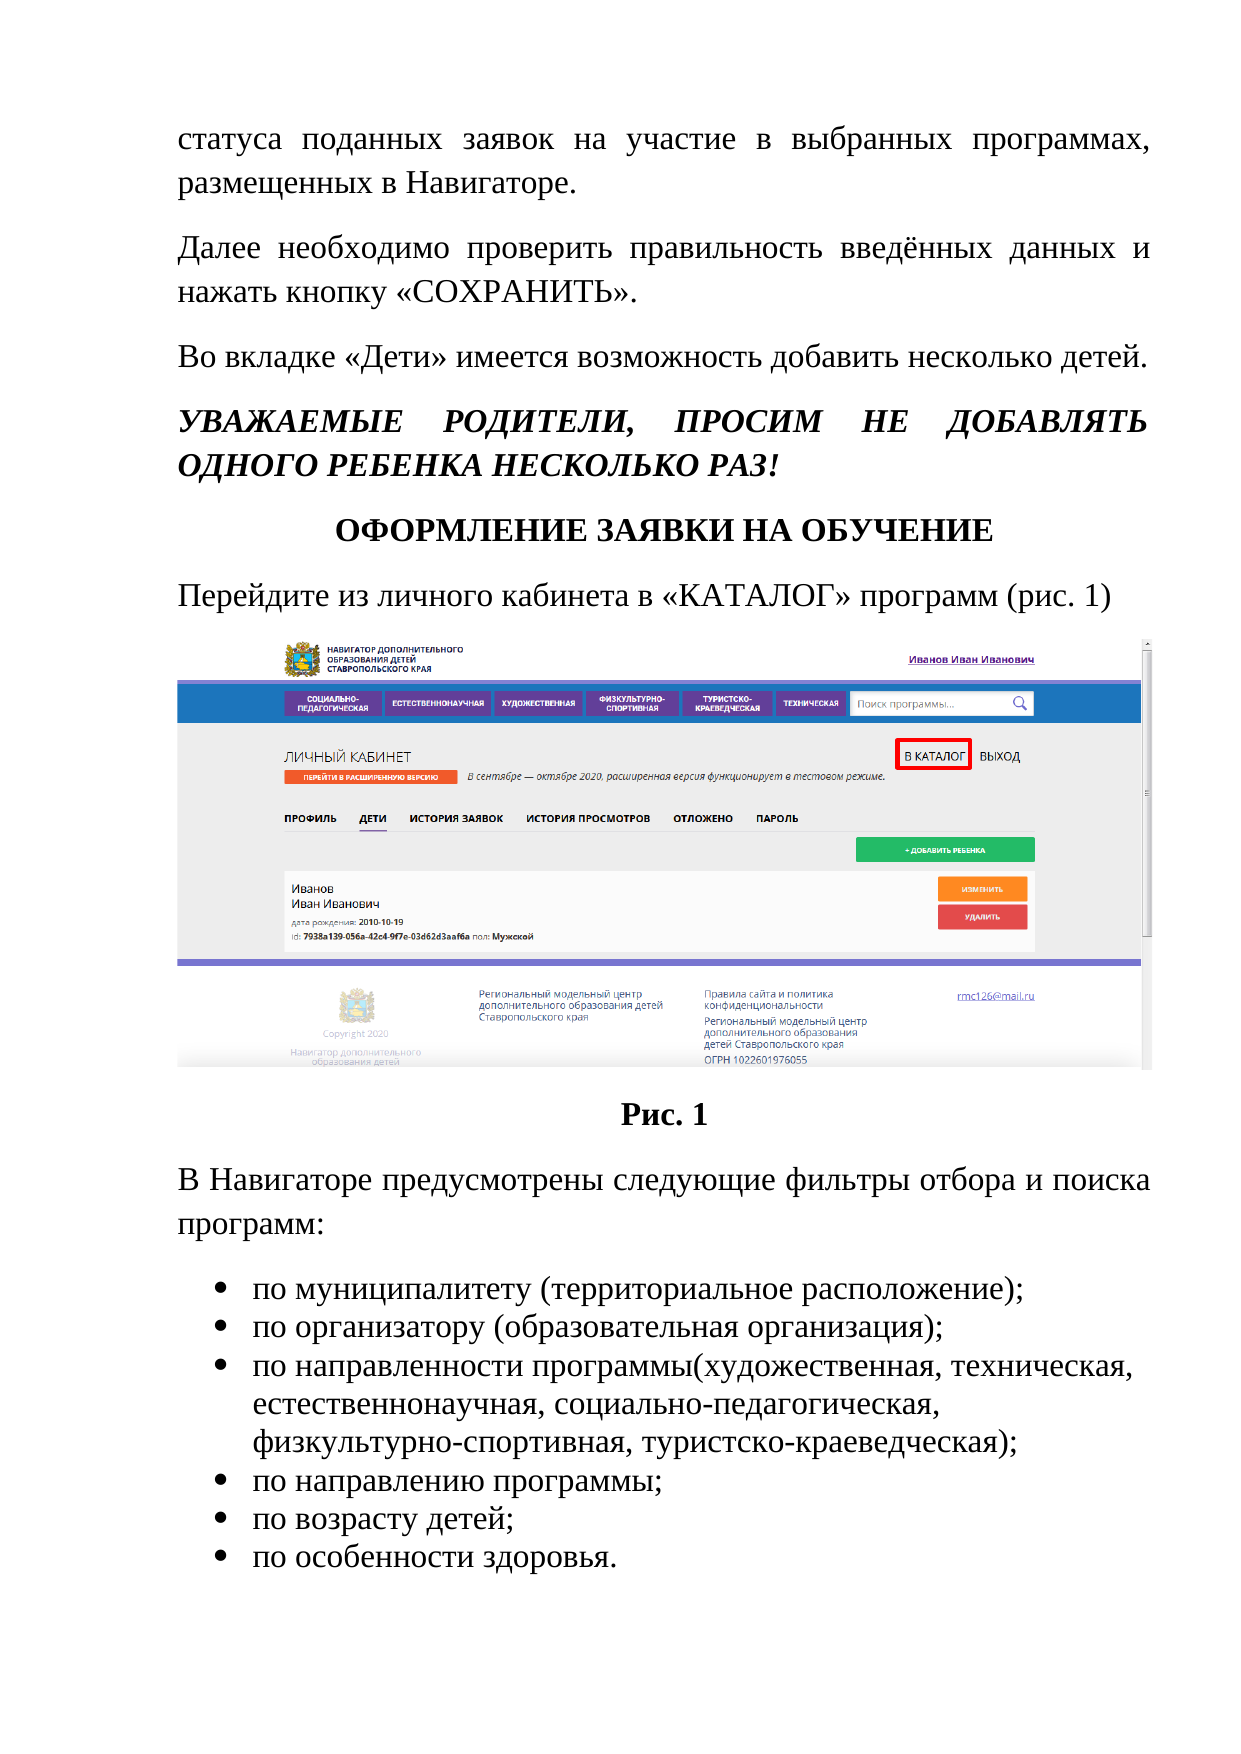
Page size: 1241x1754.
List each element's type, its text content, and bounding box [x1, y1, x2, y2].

picture [177, 639, 1153, 1070]
list по организатору (образовательная организация); [215, 1307, 1152, 1345]
list по возрасту детей; [215, 1498, 1152, 1537]
list по направлению программы; [215, 1460, 1152, 1498]
text Во вкладке «Дети» имеется возможность добавить несколько детей. [177, 336, 1152, 374]
text Далее необходимо проверить правильность введённых данных и нажать кнопку «СОХРАНИТЬ». [177, 227, 1152, 309]
text В Навигаторе предусмотрены следующие фильтры отбора и поиска программ: [177, 1159, 1152, 1242]
text УВАЖАЕМЫЕ РОДИТЕЛИ, ПРОСИМ НЕ ДОБАВЛЯТЬ ОДНОГО РЕБЕНКА НЕСКОЛЬКО РАЗ! [177, 401, 1152, 483]
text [177, 118, 1152, 201]
list по муниципалитету (территориальное расположение); [215, 1268, 1152, 1307]
text ОФОРМЛЕНИЕ ЗАЯВКИ НА ОБУЧЕНИЕ [177, 510, 1152, 548]
list по особенности здоровья. [215, 1537, 1152, 1575]
text Рис. 1 [177, 1094, 1152, 1133]
text Перейдите из личного кабинета в «КАТАЛОГ» программ (рис. 1) [177, 575, 1152, 613]
list по направленности программы(художественная, техническая, естественнонаучная, социально-педагогическая, физкультурно-спортивная, туристско-краеведческая); [215, 1345, 1152, 1460]
